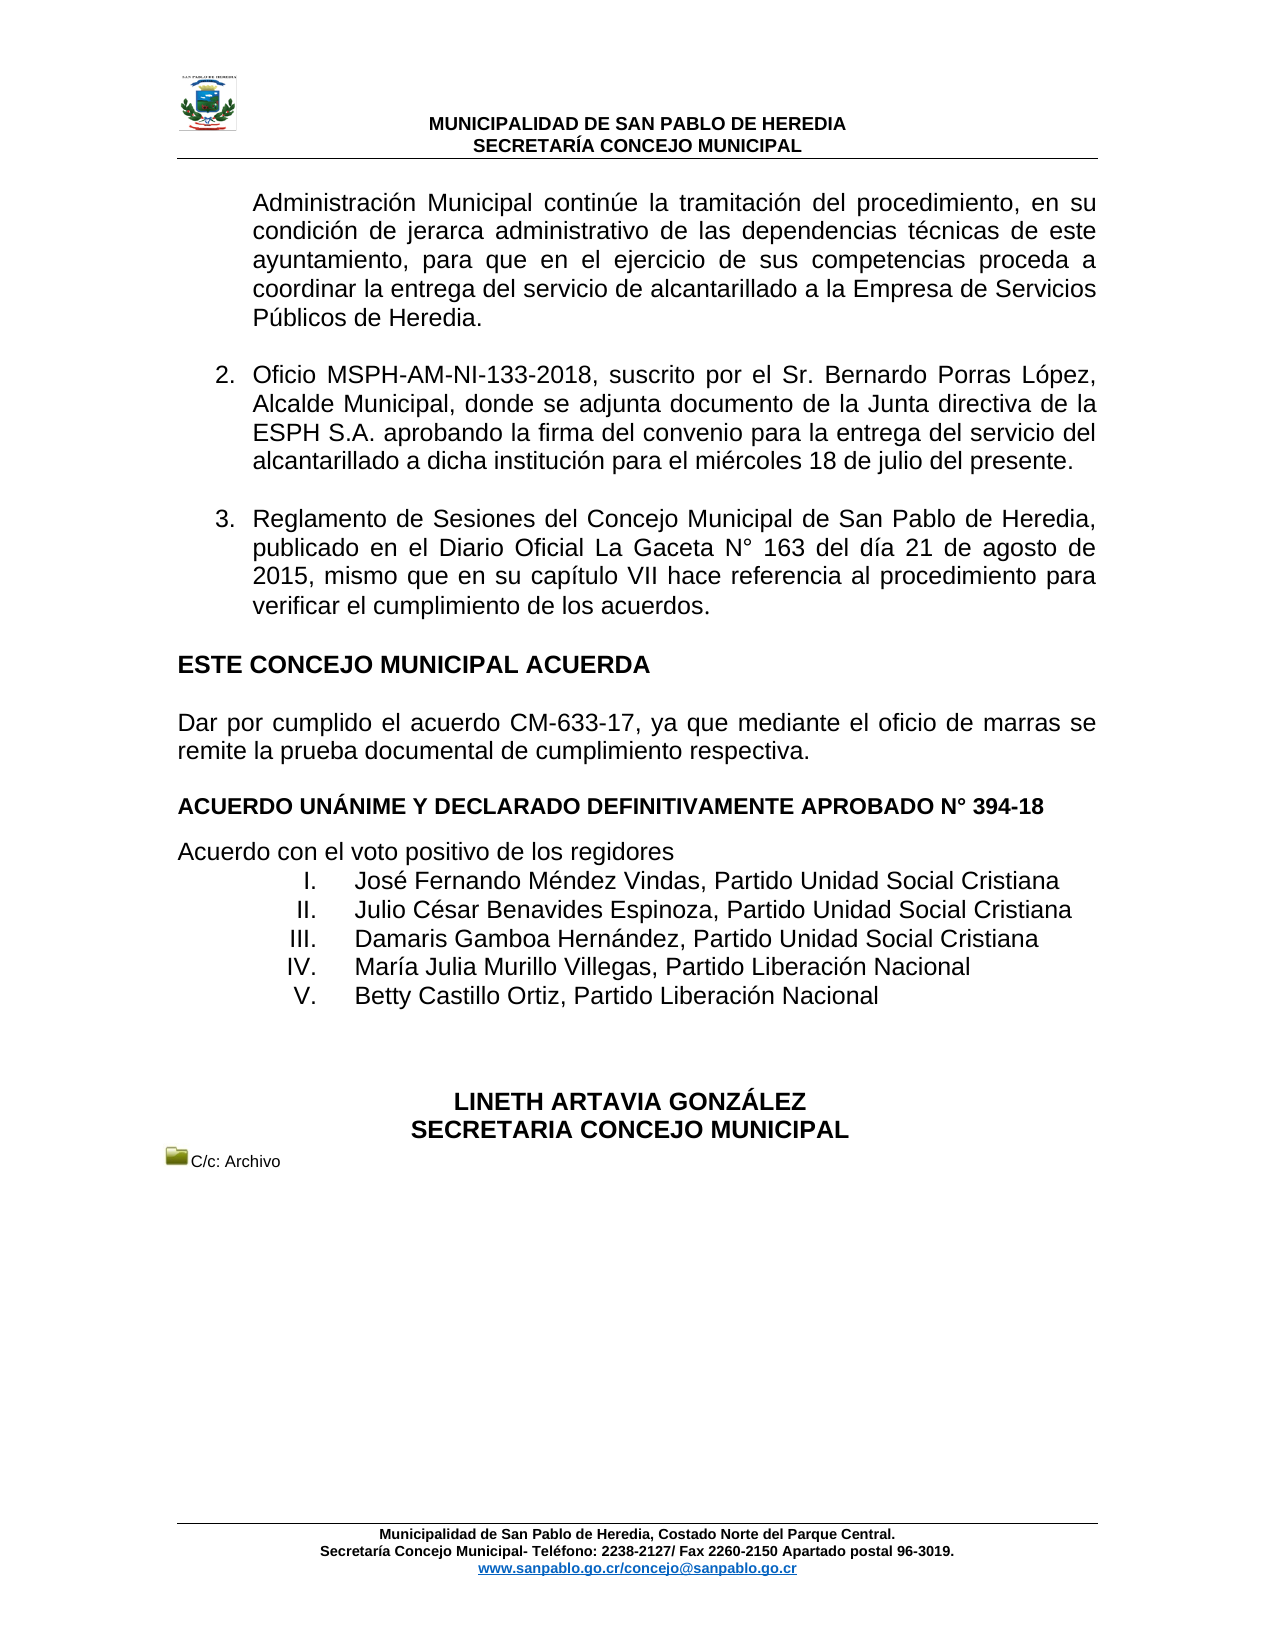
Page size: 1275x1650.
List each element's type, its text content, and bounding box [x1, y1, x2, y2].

text Dar por cumplido el acuerdo CM-633-17, ya que mediante el oficio de marras se remite la prueba documental de cumplimiento respectiva. [177, 707, 1098, 765]
picture [162, 1143, 191, 1168]
text LINETH ARTAVIA GONZÁLEZ [162, 1086, 1098, 1115]
list Julio César Benavides Espinoza, Partido Unidad Social Cristiana [317, 895, 1181, 923]
list Damaris Gamboa Hernández, Partido Unidad Social Cristiana [317, 923, 1181, 952]
text SECRETARIA CONCEJO MUNICIPAL [162, 1115, 1098, 1144]
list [215, 187, 1098, 331]
list María Julia Murillo Villegas, Partido Liberación Nacional [317, 952, 1098, 981]
list José Fernando Méndez Vindas, Partido Unidad Social Cristiana [317, 866, 1181, 895]
text ESTE CONCEJO MUNICIPAL ACUERDA [177, 650, 1098, 679]
text C/c: Archivo [162, 1144, 1098, 1172]
list Betty Castillo Ortiz, Partido Liberación Nacional [317, 981, 1098, 1010]
text Acuerdo con el voto positivo de los regidores [177, 837, 1098, 866]
list Reglamento de Sesiones del Concejo Municipal de San Pablo de Heredia, publicado en el Diario Oficial La Gaceta N° 163 del día 21 de agosto de 2015, mismo que en su capítulo VII hace referencia al procedimiento para verificar el cumplimiento de los acuerdos. [215, 504, 1098, 621]
text ACUERDO UNÁNIME Y DECLARADO DEFINITIVAMENTE APROBADO N° 394-18 [177, 793, 1098, 819]
list Oficio MSPH-AM-NI-133-2018, suscrito por el Sr. Bernardo Porras López, Alcalde Municipal, donde se adjunta documento de la Junta directiva de la ESPH S.A. aprobando la firma del convenio para la entrega del servicio del alcantarillado a dicha institución para el miércoles 18 de julio del presente. [215, 360, 1098, 475]
